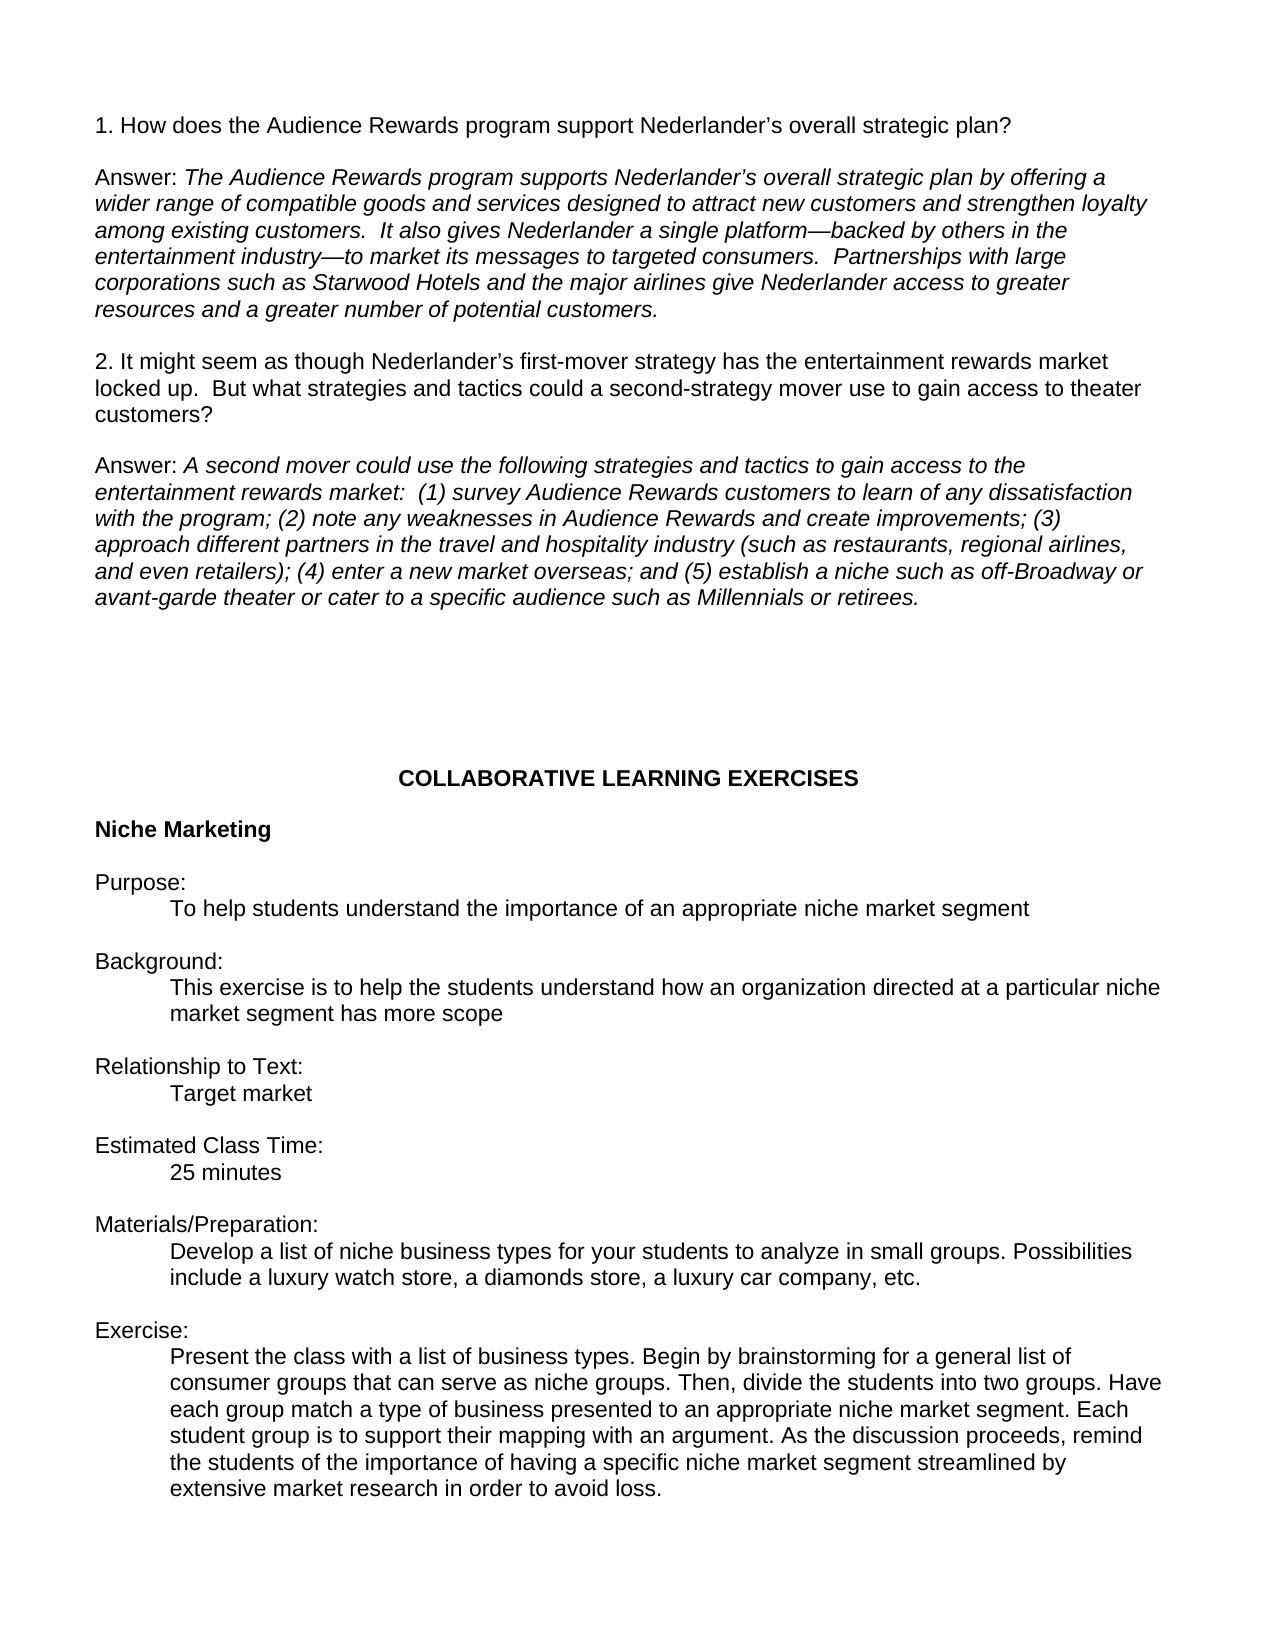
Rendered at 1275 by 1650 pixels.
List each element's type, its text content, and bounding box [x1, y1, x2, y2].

text This exercise is to help the students understand how an organization directed at a particular niche market segment has more scope [169, 974, 1162, 1027]
text Relationship to Text: [94, 1053, 1162, 1079]
text Background: [94, 948, 1162, 974]
text Purpose: [94, 869, 1162, 895]
text Estimated Class Time: [94, 1132, 1162, 1158]
text Answer: The Audience Rewards program supports Nederlander’s overall strategic plan by offering a wider range of compatible goods and services designed to attract new customers and strengthen loyalty among existing customers. It also gives Nederlander a single platform—backed by others in the entertainment industry—to market its messages to targeted consumers. Partnerships with large corporations such as Starwood Hotels and the major airlines give Nederlander access to greater resources and a greater number of potential customers. [94, 164, 1162, 322]
text Develop a list of niche business types for your students to analyze in small groups. Possibilities include a luxury watch store, a diamonds store, a luxury car company, etc. [169, 1238, 1162, 1290]
text Present the class with a list of business types. Begin by brainstorming for a general list of consumer groups that can serve as niche groups. Then, divide the students into two groups. Have each group match a type of business presented to an appropriate niche market segment. Each student group is to support their mapping with an argument. As the discussion proceeds, remind the students of the importance of having a specific niche market segment streamlined by extensive market research in order to avoid loss. [169, 1343, 1162, 1501]
text 1. How does the Audience Rewards program support Nederlander’s overall strategic plan? [94, 112, 1162, 139]
text Exercise: [94, 1317, 1162, 1343]
text Answer: A second mover could use the following strategies and tactics to gain access to the entertainment rewards market: (1) survey Audience Rewards customers to learn of any dissatisfaction with the program; (2) note any weaknesses in Audience Rewards and create improvements; (3) approach different partners in the travel and hospitality industry (such as restaurants, regional airlines, and even retailers); (4) enter a new market overseas; and (5) establish a niche such as off-Broadway or avant-garde theater or cater to a specific audience such as Millennials or retirees. [94, 452, 1162, 611]
text Niche Marketing [94, 816, 1162, 842]
text To help students understand the importance of an appropriate niche market segment [169, 895, 1162, 921]
text 2. It might seem as though Nederlander’s first-mover strategy has the entertainment rewards market locked up. But what strategies and tactics could a second-strategy mover use to gain access to theater customers? [94, 348, 1162, 427]
text 25 minutes [169, 1158, 1162, 1185]
text Collaborative Learning Exercises [94, 764, 1162, 791]
text Materials/Preparation: [94, 1211, 1162, 1238]
text Target market [169, 1079, 1162, 1106]
